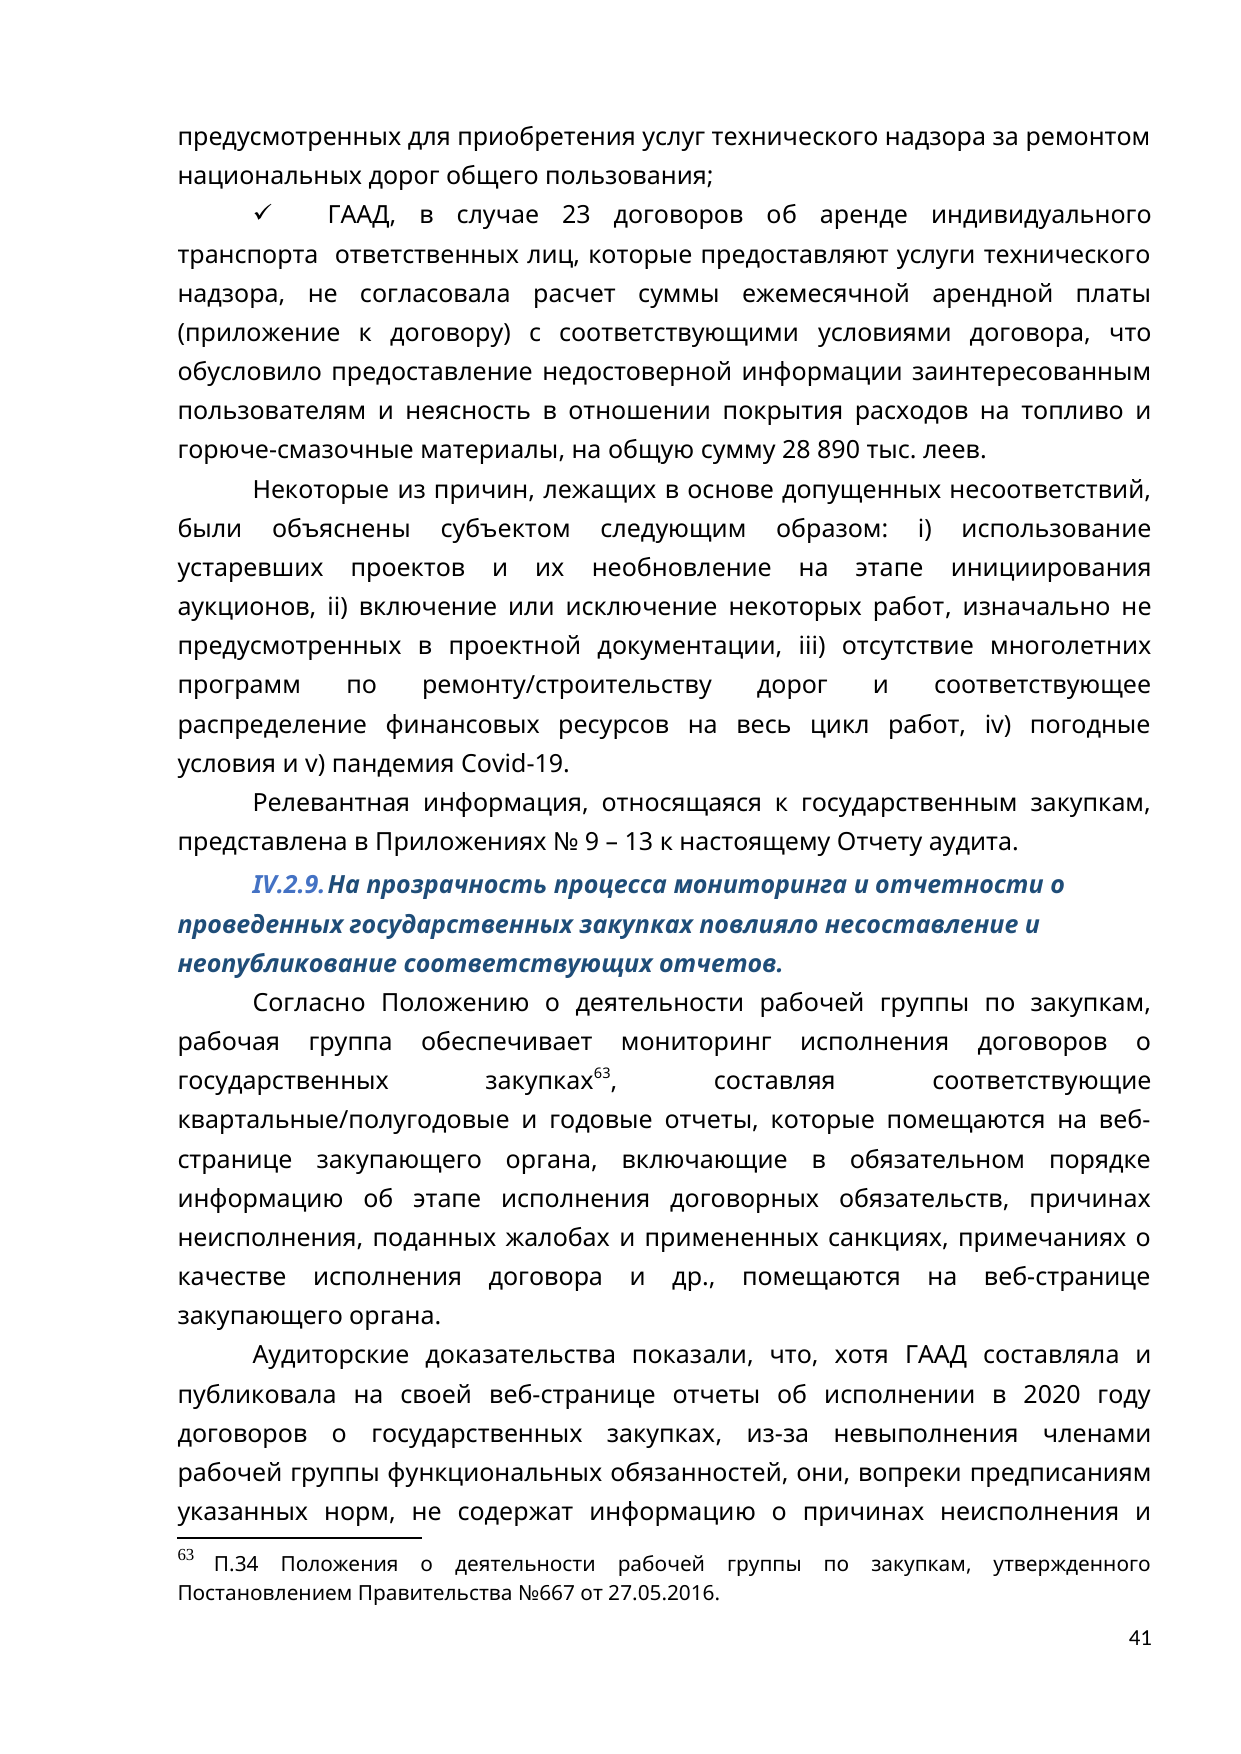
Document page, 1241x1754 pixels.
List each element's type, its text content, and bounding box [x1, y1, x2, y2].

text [177, 1337, 1152, 1528]
text Некоторые из причин, лежащих в основе допущенных несоответствий, были объяснены субъектом следующим образом: i) использование устаревших проектов и их необновление на этапе инициирования аукционов, ii) включение или исключение некоторых работ, изначально не предусмотренных в проектной документации, iii) отсутствие многолетних программ по ремонту/строительству дорог и соответствующее распределение финансовых ресурсов на весь цикл работ, iv) погодные условия и v) пандемия Covid-19. [177, 471, 1152, 779]
list ГААД, в случае 23 договоров об аренде индивидуального транспорта ответственных лиц, которые предоставляют услуги технического надзора, не согласовала расчет суммы ежемесячной арендной платы (приложение к договору) с соответствующими условиями договора, что обусловило предоставление недостоверной информации заинтересованным пользователям и неясность в отношении покрытия расходов на топливо и горюче-смазочные материалы, на общую сумму 28 890 тыс. леев. [177, 197, 1152, 466]
subtitle На прозрачность процесса мониторинга и отчетности о проведенных государственных закупках повлияло несоставление и неопубликование соответствующих отчетов. [177, 867, 1152, 979]
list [177, 119, 1152, 192]
text Согласно Положению о деятельности рабочей группы по закупкам, рабочая группа обеспечивает мониторинг исполнения договоров о государственных закупках, составляя соответствующие квартальные/полугодовые и годовые отчеты, которые помещаются на веб-странице закупающего органа, включающие в обязательном порядке информацию об этапе исполнения договорных обязательств, причинах неисполнения, поданных жалобах и примененных санкциях, примечаниях о качестве исполнения договора и др., помещаются на веб-странице закупающего органа. [177, 984, 1152, 1332]
text Релевантная информация, относящаяся к государственным закупкам, представлена в Приложениях № 9 – 13 к настоящему Отчету аудита. [177, 784, 1152, 858]
